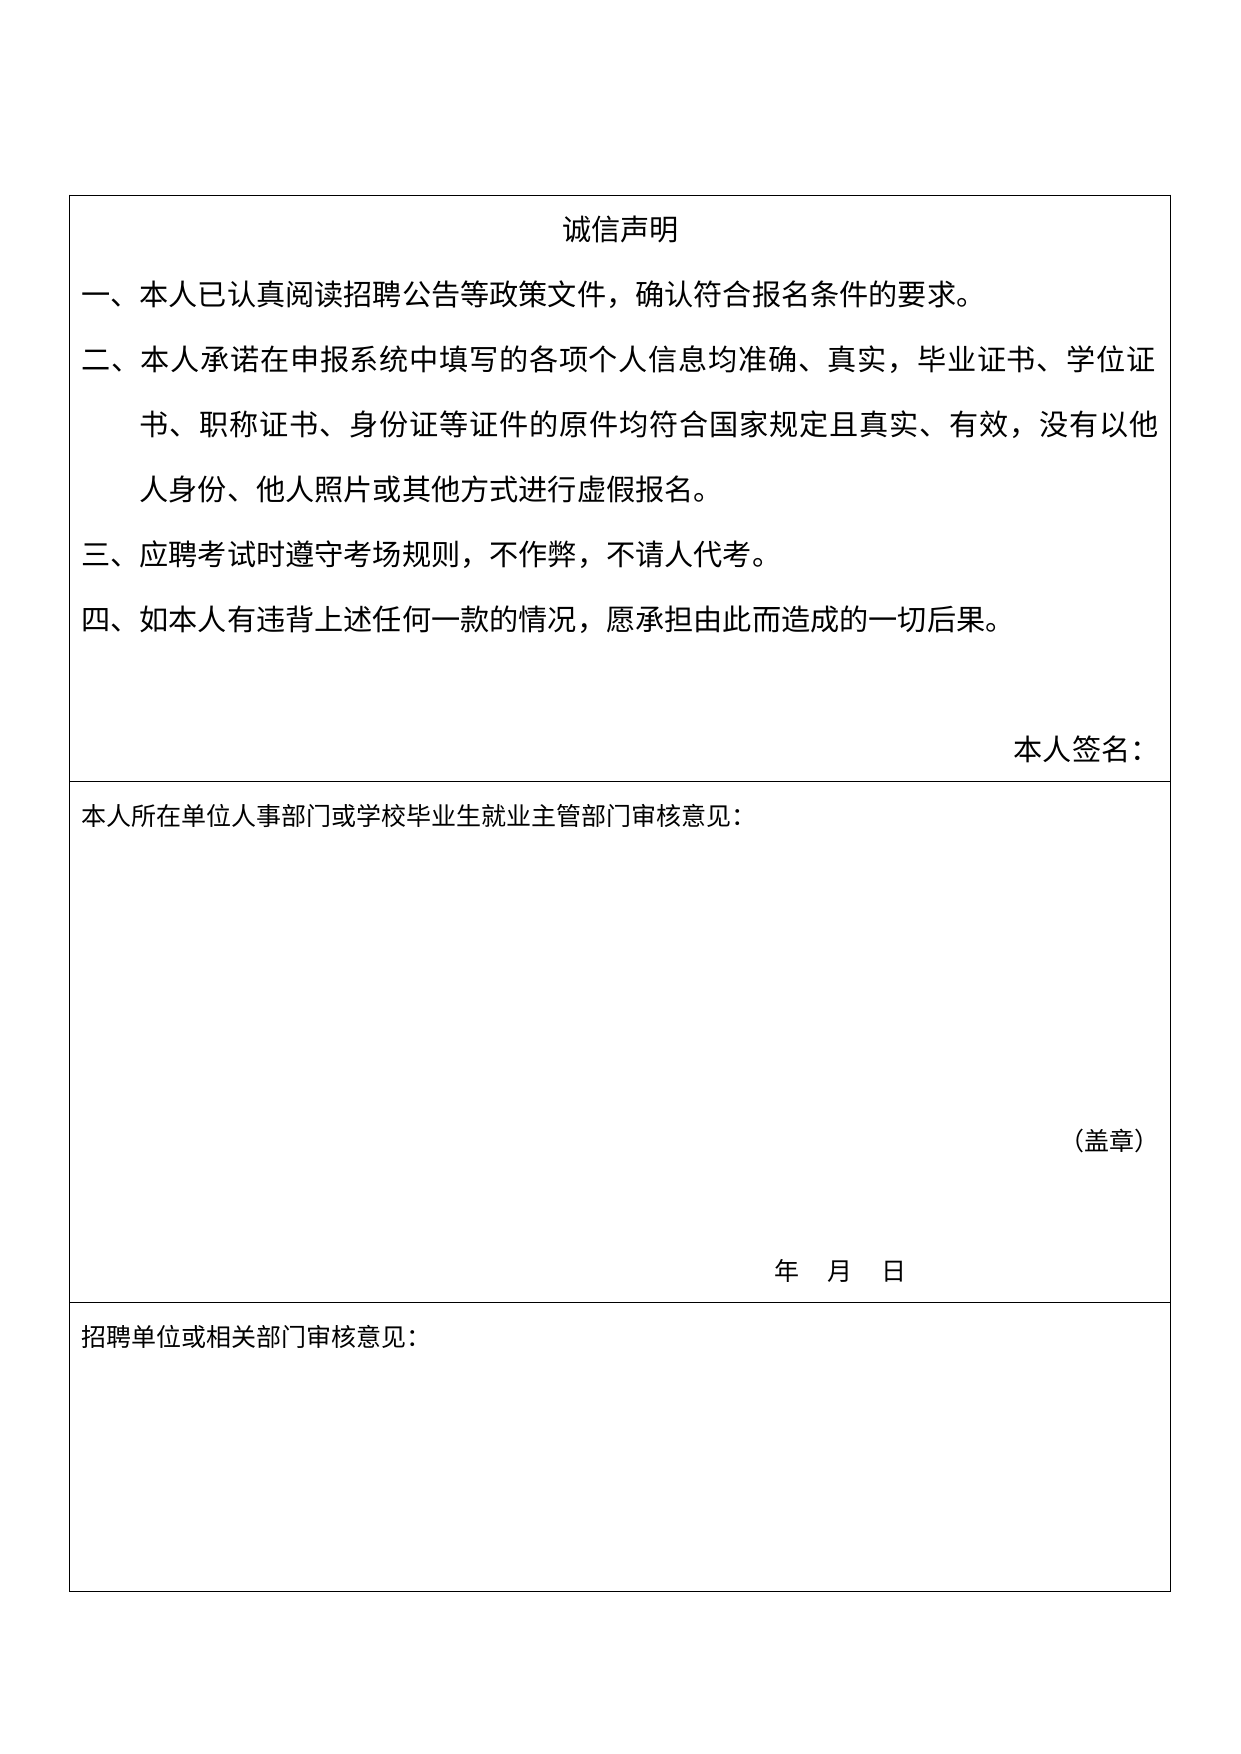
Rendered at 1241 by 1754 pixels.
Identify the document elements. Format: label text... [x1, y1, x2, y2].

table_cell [70, 1303, 1170, 1591]
table_header 诚信声明 一、本人已认真阅读招聘公告等政策文件，确认符合报名条件的要求。 二、本人承诺在申报系统中填写的各项个人信息均准确、真实，毕业证书、学位证书、职称证书、身份证等证件的原件均符合国家规定且真实、有效，没有以他人身份、他人照片或其他方式进行虚假报名。 三、应聘考试时遵守考场规则，不作弊，不请人代考。 四、如本人有违背上述任何一款的情况，愿承担由此而造成的一切后果。 本人签名： [70, 196, 1170, 781]
table_cell 本人所在单位人事部门或学校毕业生就业主管部门审核意见： （盖章） 年 月 日 [70, 782, 1170, 1302]
